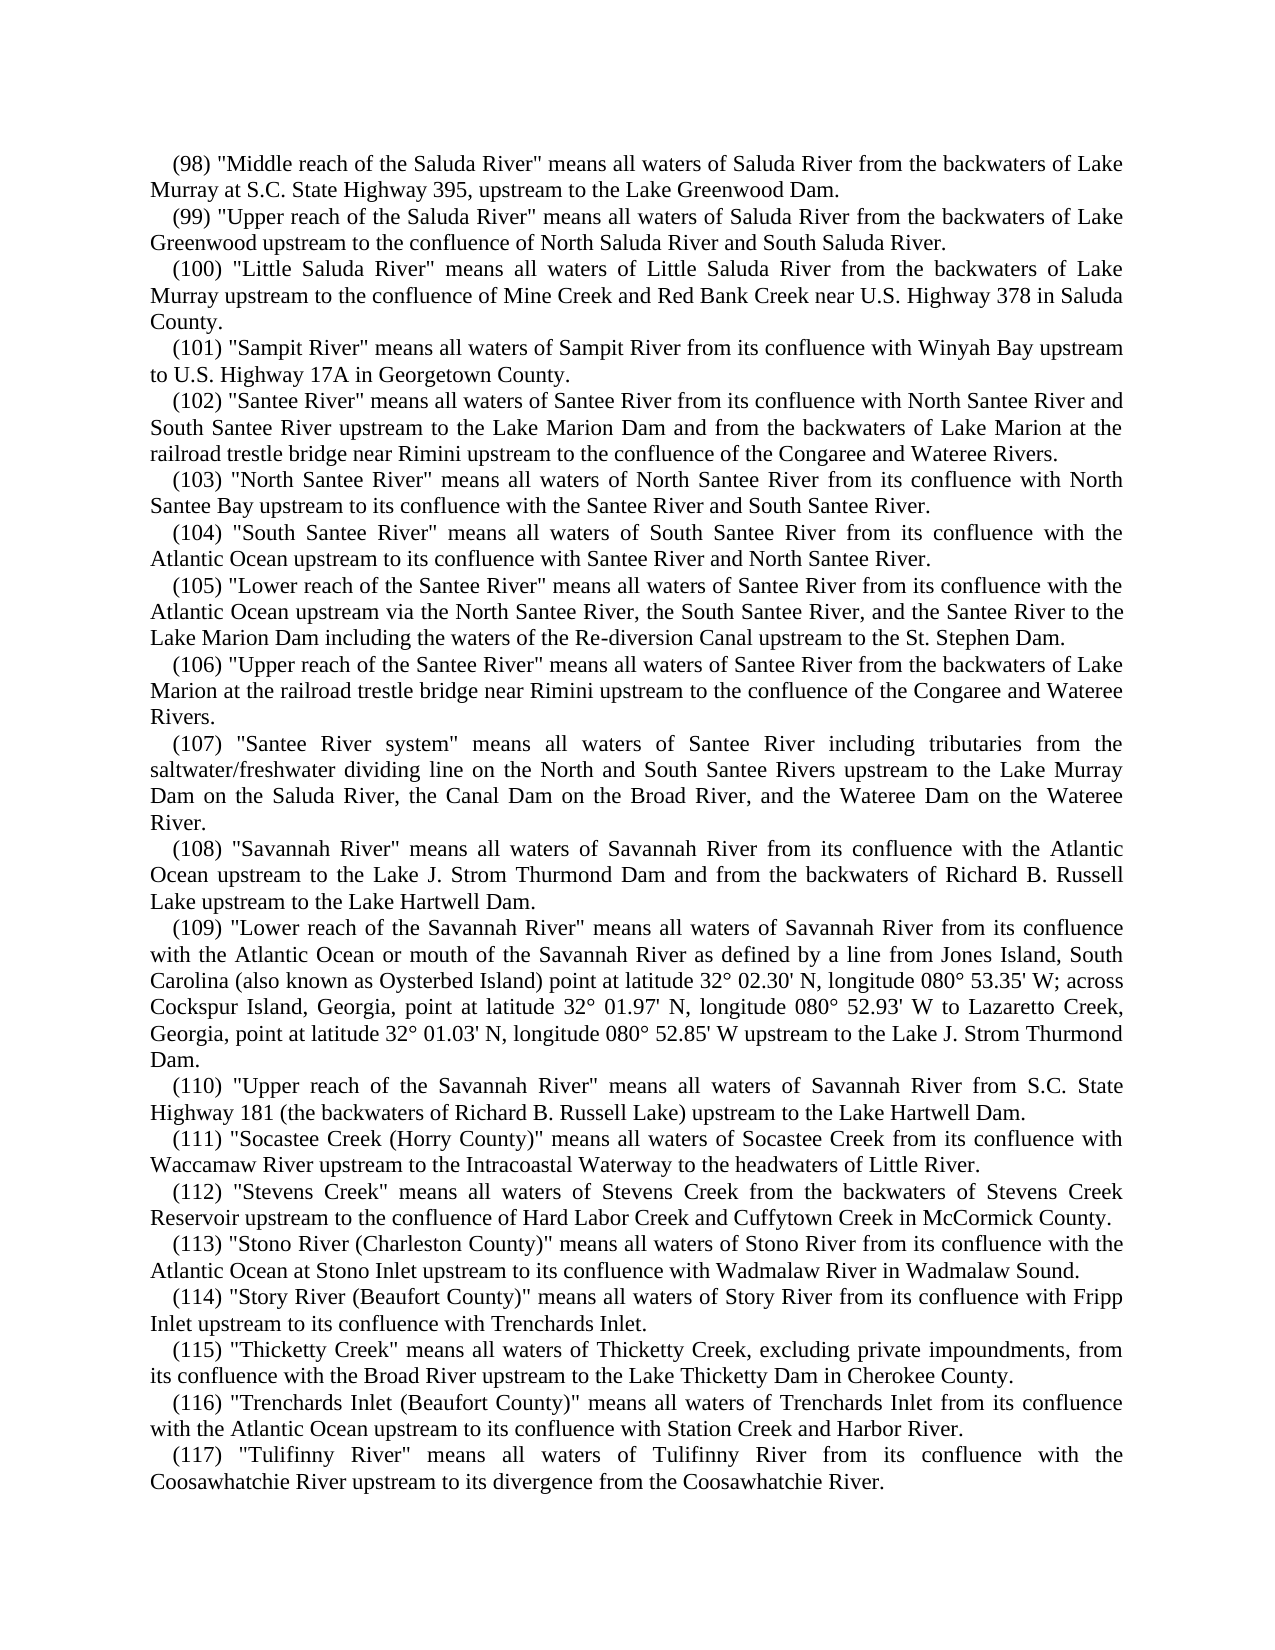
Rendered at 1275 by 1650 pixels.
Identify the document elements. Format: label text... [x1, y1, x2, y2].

text (100) "Little Saluda River" means all waters of Little Saluda River from the backwaters of Lake Murray upstream to the confluence of Mine Creek and Red Bank Creek near U.S. Highway 378 in Saluda County. [150, 255, 1125, 334]
text (102) "Santee River" means all waters of Santee River from its confluence with North Santee River and South Santee River upstream to the Lake Marion Dam and from the backwaters of Lake Marion at the railroad trestle bridge near Rimini upstream to the confluence of the Congaree and Wateree Rivers. [150, 387, 1125, 466]
text (107) "Santee River system" means all waters of Santee River including tributaries from the saltwater/freshwater dividing line on the North and South Santee Rivers upstream to the Lake Murray Dam on the Saluda River, the Canal Dam on the Broad River, and the Wateree Dam on the Wateree River. [150, 730, 1125, 835]
text (104) "South Santee River" means all waters of South Santee River from its confluence with the Atlantic Ocean upstream to its confluence with Santee River and North Santee River. [150, 519, 1125, 572]
text (99) "Upper reach of the Saluda River" means all waters of Saluda River from the backwaters of Lake Greenwood upstream to the confluence of North Saluda River and South Saluda River. [150, 203, 1125, 255]
text (108) "Savannah River" means all waters of Savannah River from its confluence with the Atlantic Ocean upstream to the Lake J. Strom Thurmond Dam and from the backwaters of Richard B. Russell Lake upstream to the Lake Hartwell Dam. [150, 835, 1125, 914]
text (113) "Stono River (Charleston County)" means all waters of Stono River from its confluence with the Atlantic Ocean at Stono Inlet upstream to its confluence with Wadmalaw River in Wadmalaw Sound. [150, 1231, 1125, 1283]
text (103) "North Santee River" means all waters of North Santee River from its confluence with North Santee Bay upstream to its confluence with the Santee River and South Santee River. [150, 466, 1125, 519]
text (112) "Stevens Creek" means all waters of Stevens Creek from the backwaters of Stevens Creek Reservoir upstream to the confluence of Hard Labor Creek and Cuffytown Creek in McCormick County. [150, 1178, 1125, 1231]
text (116) "Trenchards Inlet (Beaufort County)" means all waters of Trenchards Inlet from its confluence with the Atlantic Ocean upstream to its confluence with Station Creek and Harbor River. [150, 1389, 1125, 1441]
text (114) "Story River (Beaufort County)" means all waters of Story River from its confluence with Fripp Inlet upstream to its confluence with Trenchards Inlet. [150, 1283, 1125, 1336]
text (109) "Lower reach of the Savannah River" means all waters of Savannah River from its confluence with the Atlantic Ocean or mouth of the Savannah River as defined by a line from Jones Island, South Carolina (also known as Oysterbed Island) point at latitude 32° 02.30' N, longitude 080° 53.35' W; across Cockspur Island, Georgia, point at latitude 32° 01.97' N, longitude 080° 52.93' W to Lazaretto Creek, Georgia, point at latitude 32° 01.03' N, longitude 080° 52.85' W upstream to the Lake J. Strom Thurmond Dam. [150, 914, 1125, 1072]
text (98) "Middle reach of the Saluda River" means all waters of Saluda River from the backwaters of Lake Murray at S.C. State Highway 395, upstream to the Lake Greenwood Dam. [150, 150, 1125, 203]
text (117) "Tulifinny River" means all waters of Tulifinny River from its confluence with the Coosawhatchie River upstream to its divergence from the Coosawhatchie River. [150, 1441, 1125, 1494]
text (106) "Upper reach of the Santee River" means all waters of Santee River from the backwaters of Lake Marion at the railroad trestle bridge near Rimini upstream to the confluence of the Congaree and Wateree Rivers. [150, 651, 1125, 730]
text (101) "Sampit River" means all waters of Sampit River from its confluence with Winyah Bay upstream to U.S. Highway 17A in Georgetown County. [150, 334, 1125, 387]
text (110) "Upper reach of the Savannah River" means all waters of Savannah River from S.C. State Highway 181 (the backwaters of Richard B. Russell Lake) upstream to the Lake Hartwell Dam. [150, 1072, 1125, 1125]
text (111) "Socastee Creek (Horry County)" means all waters of Socastee Creek from its confluence with Waccamaw River upstream to the Intracoastal Waterway to the headwaters of Little River. [150, 1125, 1125, 1178]
text (115) "Thicketty Creek" means all waters of Thicketty Creek, excluding private impoundments, from its confluence with the Broad River upstream to the Lake Thicketty Dam in Cherokee County. [150, 1336, 1125, 1389]
text (105) "Lower reach of the Santee River" means all waters of Santee River from its confluence with the Atlantic Ocean upstream via the North Santee River, the South Santee River, and the Santee River to the Lake Marion Dam including the waters of the Re-diversion Canal upstream to the St. Stephen Dam. [150, 572, 1125, 651]
